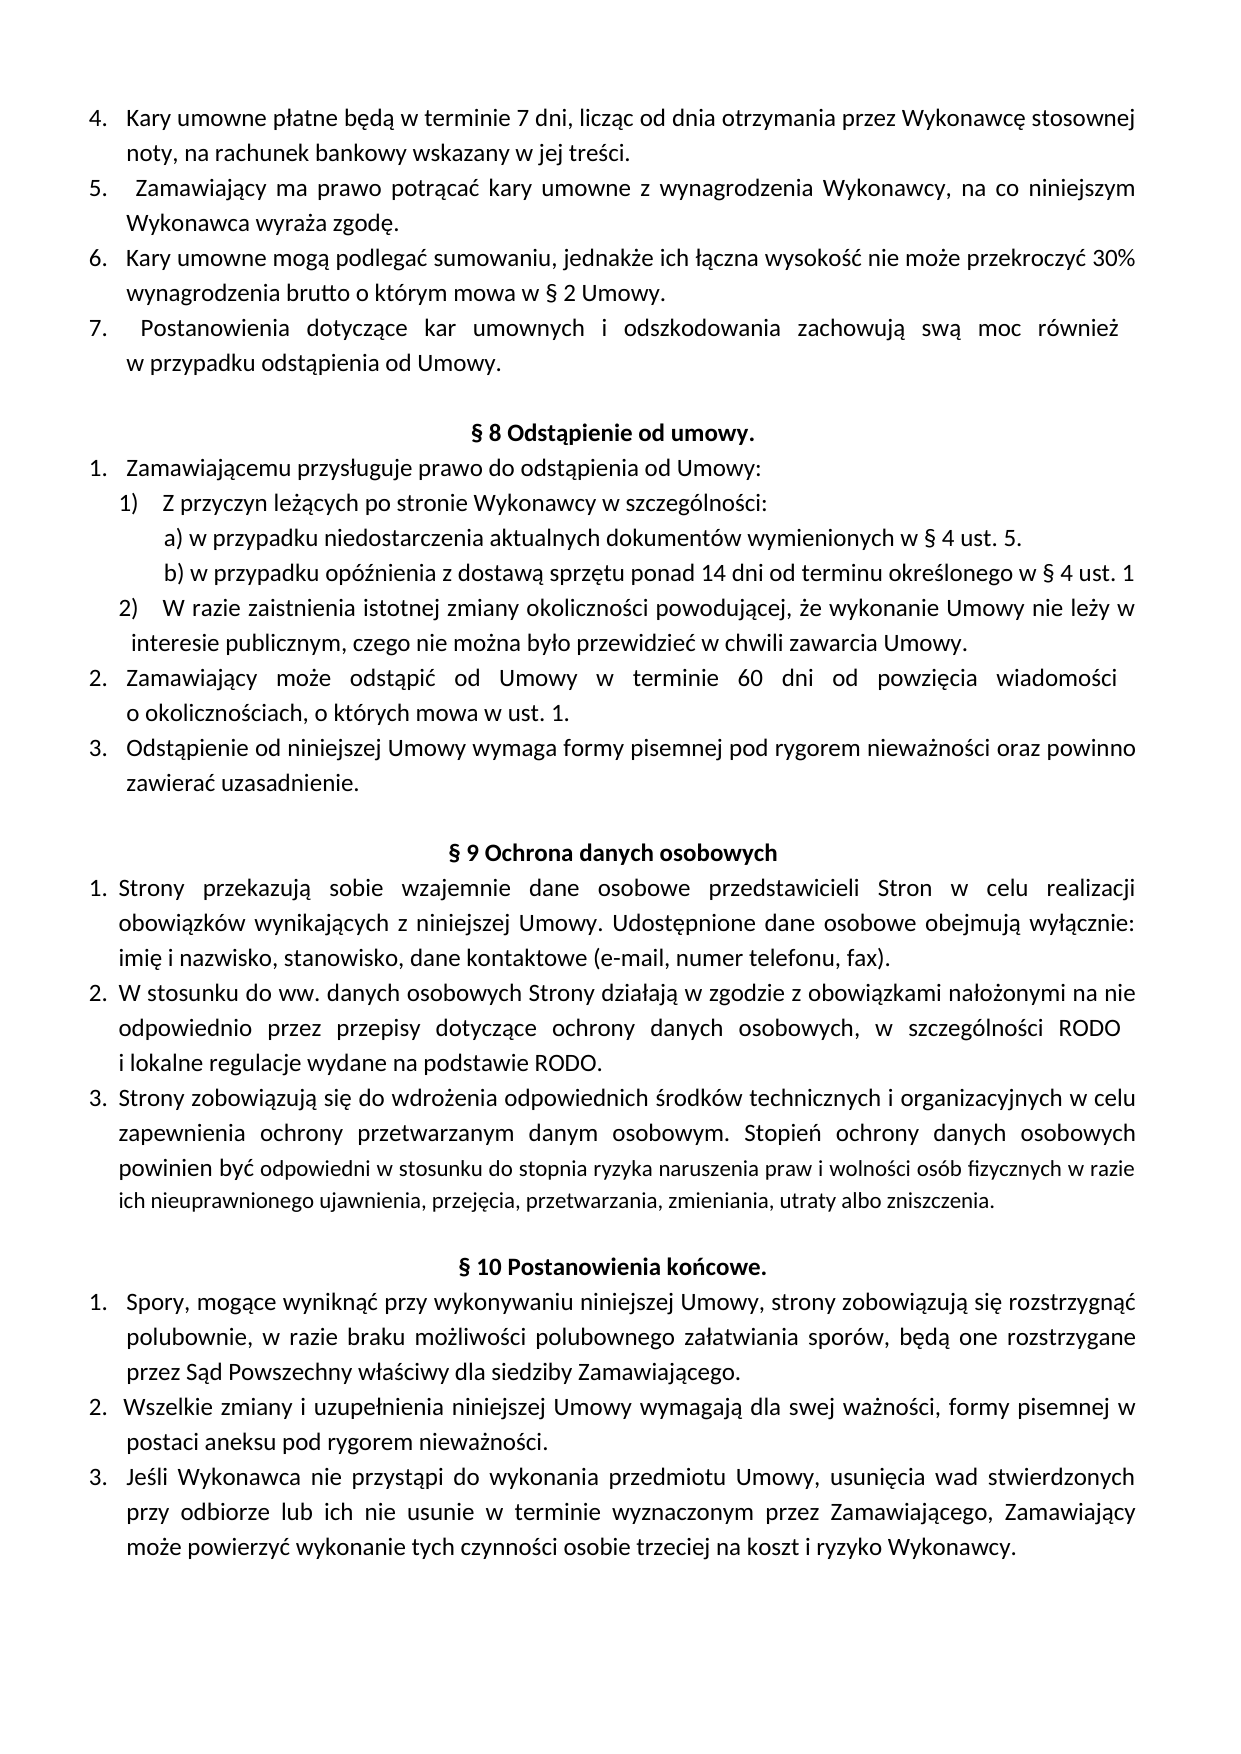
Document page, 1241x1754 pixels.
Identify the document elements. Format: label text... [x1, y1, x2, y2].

text a) w przypadku niedostarczenia aktualnych dokumentów wymienionych w § 4 ust. 5. [164, 522, 1137, 552]
list W stosunku do ww. danych osobowych Strony działają w zgodzie z obowiązkami nałożonymi na nie odpowiednio przez przepisy dotyczące ochrony danych osobowych, w szczególności RODO i lokalne regulacje wydane na podstawie RODO. [89, 977, 1137, 1077]
list Strony zobowiązują się do wdrożenia odpowiednich środków technicznych i organizacyjnych w celu zapewnienia ochrony przetwarzanym danym osobowym. Stopień ochrony danych osobowych powinien być odpowiedni w stosunku do stopnia ryzyka naruszenia praw i wolności osób fizycznych w razie ich nieuprawnionego ujawnienia, przejęcia, przetwarzania, zmieniania, utraty albo zniszczenia. [89, 1082, 1137, 1214]
list Strony przekazują sobie wzajemnie dane osobowe przedstawicieli Stron w celu realizacji obowiązków wynikających z niniejszej Umowy. Udostępnione dane osobowe obejmują wyłącznie: imię i nazwisko, stanowisko, dane kontaktowe (e-mail, numer telefonu, fax). [89, 872, 1137, 972]
text § 9 Ochrona danych osobowych [89, 837, 1137, 867]
text § 8 Odstąpienie od umowy. [89, 382, 1137, 447]
list W razie zaistnienia istotnej zmiany okoliczności powodującej, że wykonanie Umowy nie leży w interesie publicznym, czego nie można było przewidzieć w chwili zawarcia Umowy. [118, 592, 1137, 657]
text 1. Spory, mogące wyniknąć przy wykonywaniu niniejszej Umowy, strony zobowiązują się rozstrzygnąć polubownie, w razie braku możliwości polubownego załatwiania sporów, będą one rozstrzygane przez Sąd Powszechny właściwy dla siedziby Zamawiającego. [89, 1286, 1137, 1386]
text 7. Postanowienia dotyczące kar umownych i odszkodowania zachowują swą moc również w przypadku odstąpienia od Umowy. [89, 312, 1137, 377]
text § 10 Postanowienia końcowe. [89, 1251, 1137, 1281]
text b) w przypadku opóźnienia z dostawą sprzętu ponad 14 dni od terminu określonego w § 4 ust. 1 [164, 557, 1137, 587]
list Zamawiającemu przysługuje prawo do odstąpienia od Umowy: [89, 452, 1137, 482]
text 2. Wszelkie zmiany i uzupełnienia niniejszej Umowy wymagają dla swej ważności, formy pisemnej w postaci aneksu pod rygorem nieważności. [89, 1391, 1137, 1456]
list Z przyczyn leżących po stronie Wykonawcy w szczególności: [118, 487, 1137, 517]
text 3. Jeśli Wykonawca nie przystąpi do wykonania przedmiotu Umowy, usunięcia wad stwierdzonych przy odbiorze lub ich nie usunie w terminie wyznaczonym przez Zamawiającego, Zamawiający może powierzyć wykonanie tych czynności osobie trzeciej na koszt i ryzyko Wykonawcy. [89, 1461, 1137, 1561]
text 5. Zamawiający ma prawo potrącać kary umowne z wynagrodzenia Wykonawcy, na co niniejszym Wykonawca wyraża zgodę. [89, 172, 1137, 237]
list Zamawiający może odstąpić od Umowy w terminie 60 dni od powzięcia wiadomości o okolicznościach, o których mowa w ust. 1. [89, 662, 1137, 727]
text 4. Kary umowne płatne będą w terminie 7 dni, licząc od dnia otrzymania przez Wykonawcę stosownej noty, na rachunek bankowy wskazany w jej treści. [89, 102, 1137, 167]
text 3. Odstąpienie od niniejszej Umowy wymaga formy pisemnej pod rygorem nieważności oraz powinno zawierać uzasadnienie. [89, 732, 1137, 797]
text 6. Kary umowne mogą podlegać sumowaniu, jednakże ich łączna wysokość nie może przekroczyć 30% wynagrodzenia brutto o którym mowa w § 2 Umowy. [89, 242, 1137, 307]
